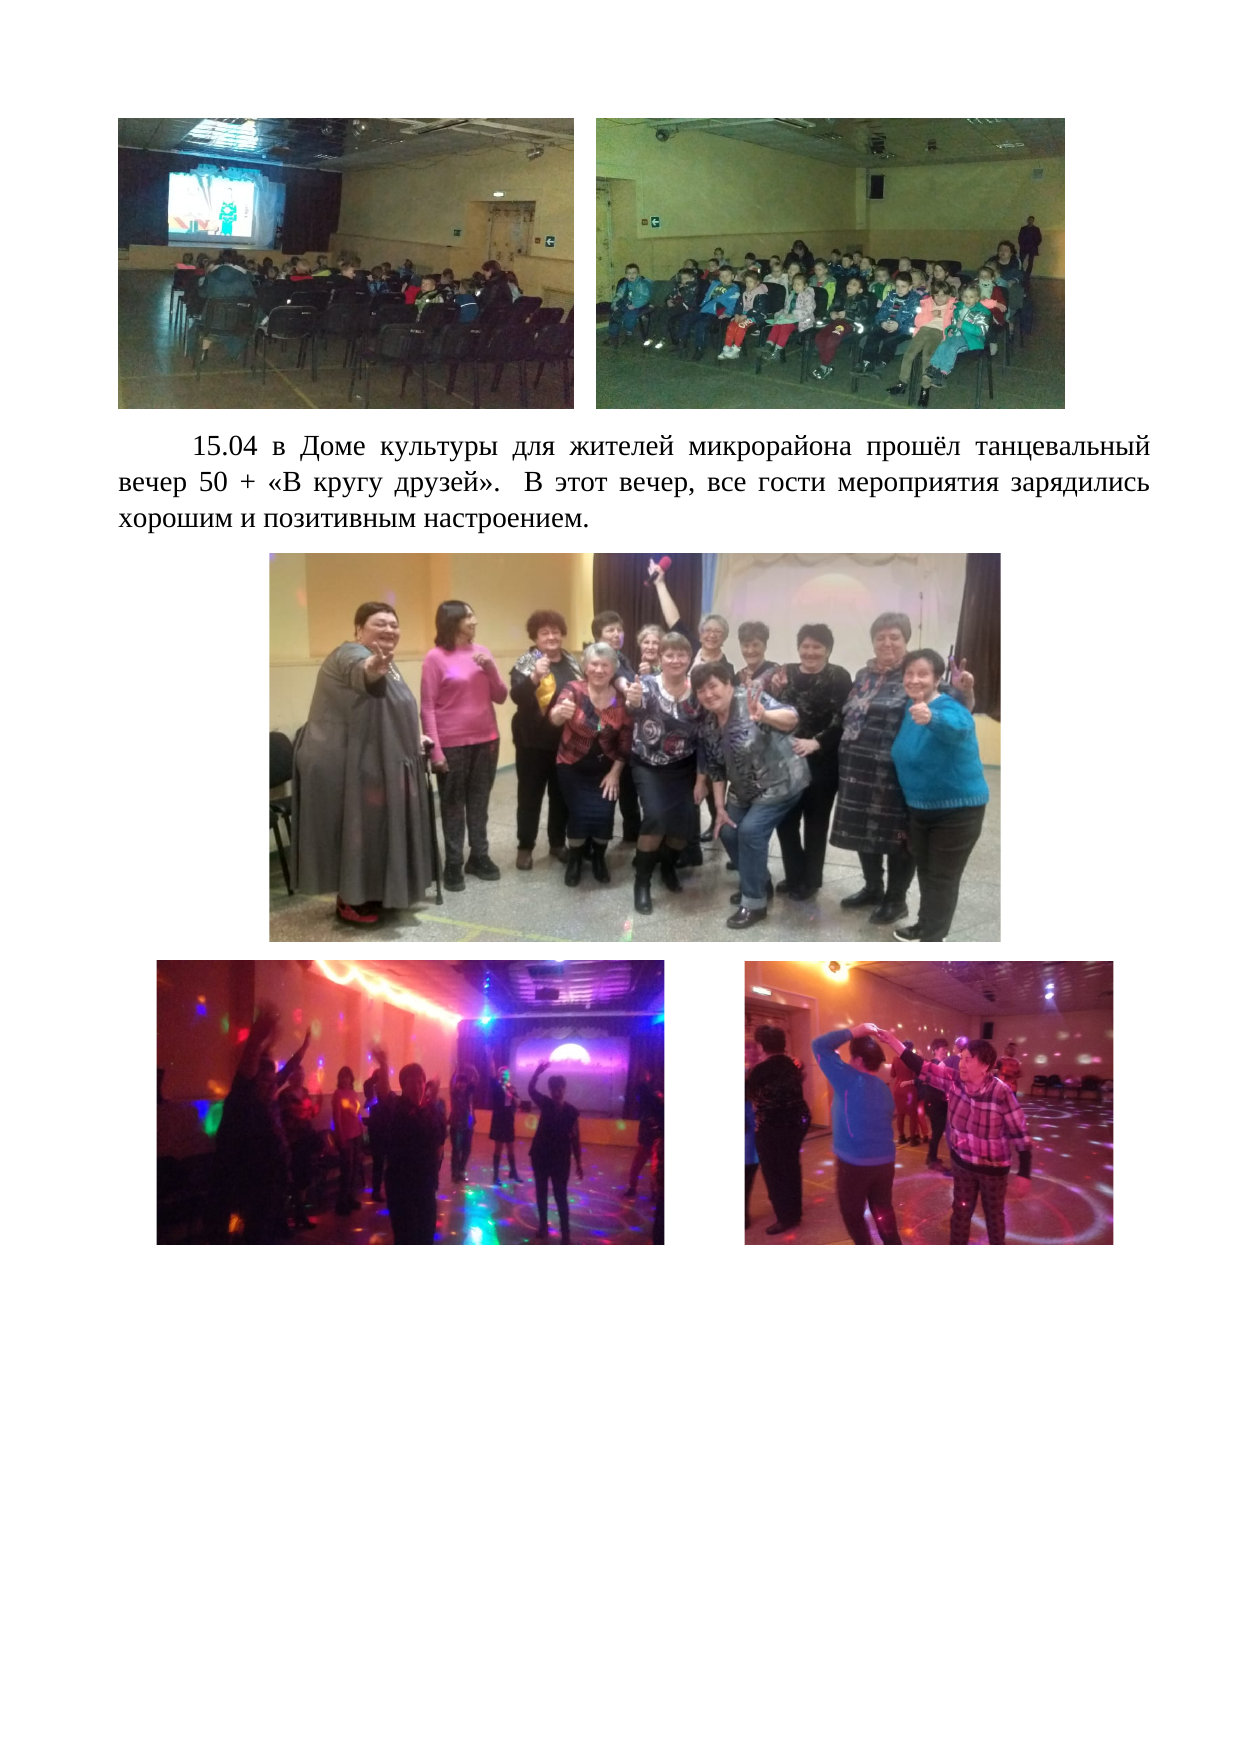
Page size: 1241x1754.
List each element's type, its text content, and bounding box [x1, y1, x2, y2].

picture [118, 118, 574, 409]
picture [156, 960, 665, 1245]
picture [744, 961, 1114, 1245]
picture [269, 553, 1001, 942]
text 15.04 в Доме культуры для жителей микрорайона прошёл танцевальный вечер 50 + «В кругу друзей». В этот вечер, все гости мероприятия зарядились хорошим и позитивным настроением. [118, 428, 1152, 534]
picture [596, 118, 1065, 409]
